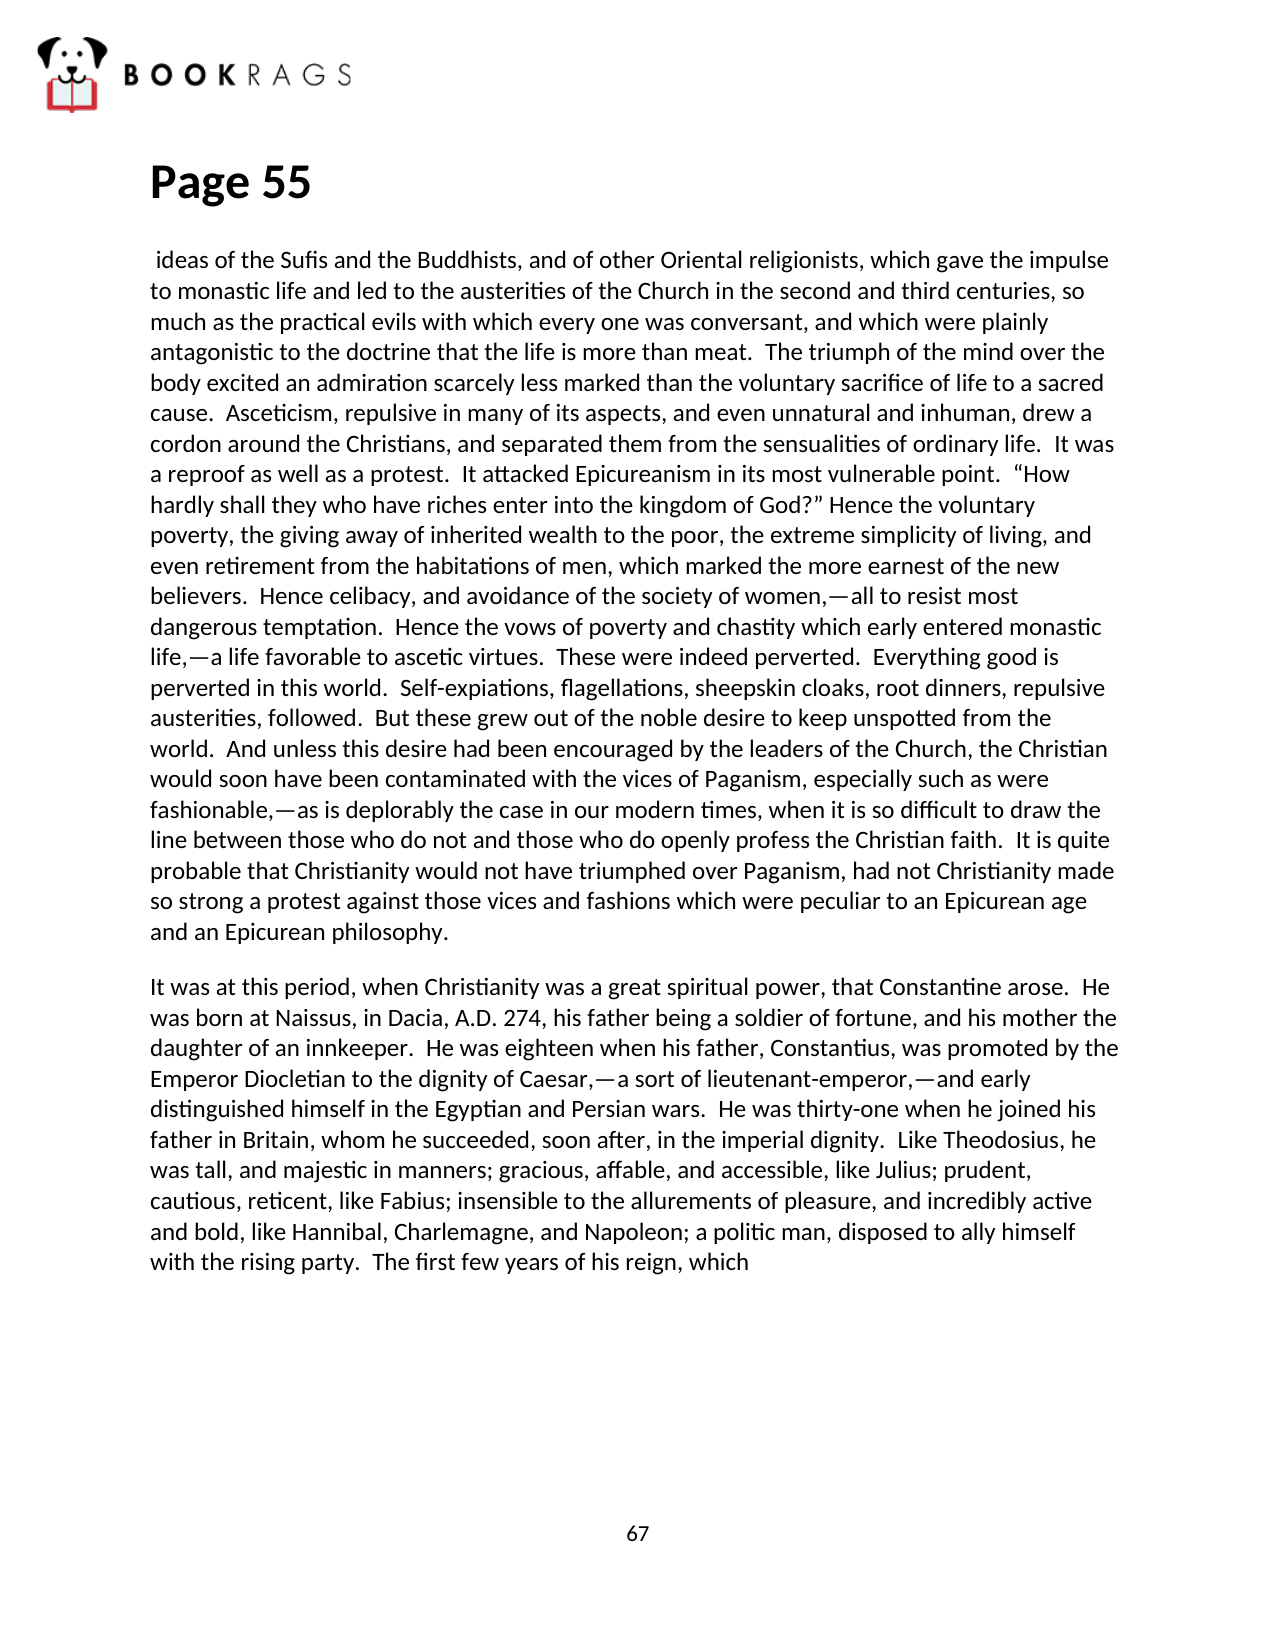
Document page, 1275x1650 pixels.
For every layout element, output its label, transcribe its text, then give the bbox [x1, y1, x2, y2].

text It was at this period, when Christianity was a great spiritual power, that Constantine arose. He was born at Naissus, in Dacia, A.D. 274, his father being a soldier of fortune, and his mother the daughter of an innkeeper. He was eighteen when his father, Constantius, was promoted by the Emperor Diocletian to the dignity of Caesar,—­a sort of lieutenant-emperor,—­and early distinguished himself in the Egyptian and Persian wars. He was thirty-one when he joined his father in Britain, whom he succeeded, soon after, in the imperial dignity. Like Theodosius, he was tall, and majestic in manners; gracious, affable, and accessible, like Julius; prudent, cautious, reticent, like Fabius; insensible to the allurements of pleasure, and incredibly active and bold, like Hannibal, Charlemagne, and Napoleon; a politic man, disposed to ally himself with the rising party. The first few years of his reign, which [150, 972, 1125, 1277]
text ideas of the Sufis and the Buddhists, and of other Oriental religionists, which gave the impulse to monastic life and led to the austerities of the Church in the second and third centuries, so much as the practical evils with which every one was conversant, and which were plainly antagonistic to the doctrine that the life is more than meat. The triumph of the mind over the body excited an admiration scarcely less marked than the voluntary sacrifice of life to a sacred cause. Asceticism, repulsive in many of its aspects, and even unnatural and inhuman, drew a cordon around the Christians, and separated them from the sensualities of ordinary life. It was a reproof as well as a protest. It attacked Epicureanism in its most vulnerable point. “How hardly shall they who have riches enter into the kingdom of God?” Hence the voluntary poverty, the giving away of inherited wealth to the poor, the extreme simplicity of living, and even retirement from the habitations of men, which marked the more earnest of the new believers. Hence celibacy, and avoidance of the society of women,—­all to resist most dangerous temptation. Hence the vows of poverty and chastity which early entered monastic life,—­a life favorable to ascetic virtues. These were indeed perverted. Everything good is perverted in this world. Self-expiations, flagellations, sheepskin cloaks, root dinners, repulsive austerities, followed. But these grew out of the noble desire to keep unspotted from the world. And unless this desire had been encouraged by the leaders of the Church, the Christian would soon have been contaminated with the vices of Paganism, especially such as were fashionable,—­as is deplorably the case in our modern times, when it is so difficult to draw the line between those who do not and those who do openly profess the Christian faith. It is quite probable that Christianity would not have triumphed over Paganism, had not Christianity made so strong a protest against those vices and fashions which were peculiar to an Epicurean age and an Epicurean philosophy. [150, 244, 1125, 947]
picture [37, 37, 351, 113]
text Page 55 [150, 150, 1125, 211]
